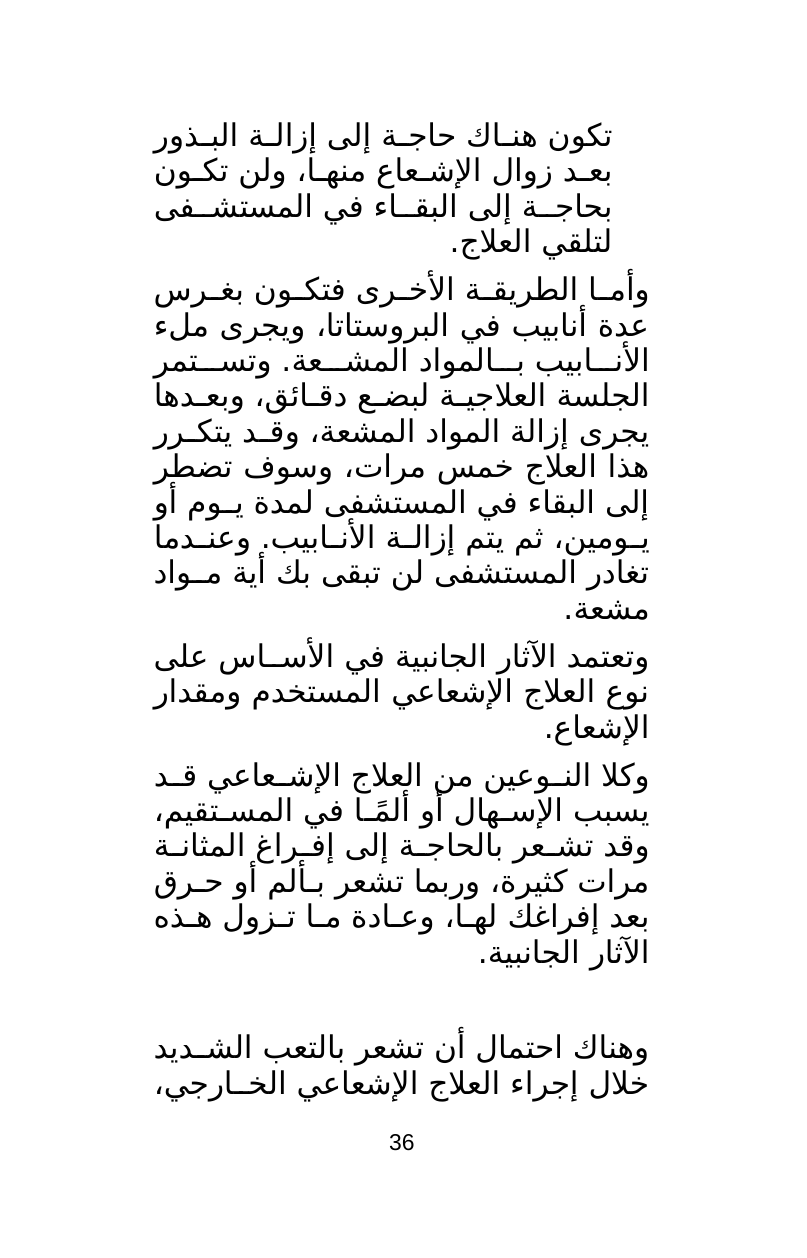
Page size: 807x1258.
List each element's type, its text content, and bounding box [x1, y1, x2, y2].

text وأما الطريقة الأخرى فتكون بغرس عدة أنابيب في البروستاتا، ويجرى ملء الأنابيب بالمواد المشعة. وتستمر الجلسة العلاجية لبضع دقائق، وبعدها يجرى إزالة المواد المشعة، وقد يتكرر هذا العلاج خمس مرات، وسوف تضطر إلى البقاء في المستشفى لمدة يوم أو يومين، ثم يتم إزالة الأنابيب. وعندما تغادر المستشفى لن تبقى بك أية مواد مشعة. [153, 272, 650, 626]
text وكلا النوعين من العلاج الإشعاعي قد يسبب الإسهال أو ألمًا في المستقيم، وقد تشعر بالحاجة إلى إفراغ المثانة مرات كثيرة، وربما تشعر بألم أو حرق بعد إفراغك لها، وعادة ما تزول هذه الآثار الجانبية. [153, 758, 650, 970]
text وتعتمد الآثار الجانبية في الأساس على نوع العلاج الإشعاعي المستخدم ومقدار الإشعاع. [153, 639, 650, 745]
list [153, 118, 650, 260]
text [153, 1031, 650, 1101]
